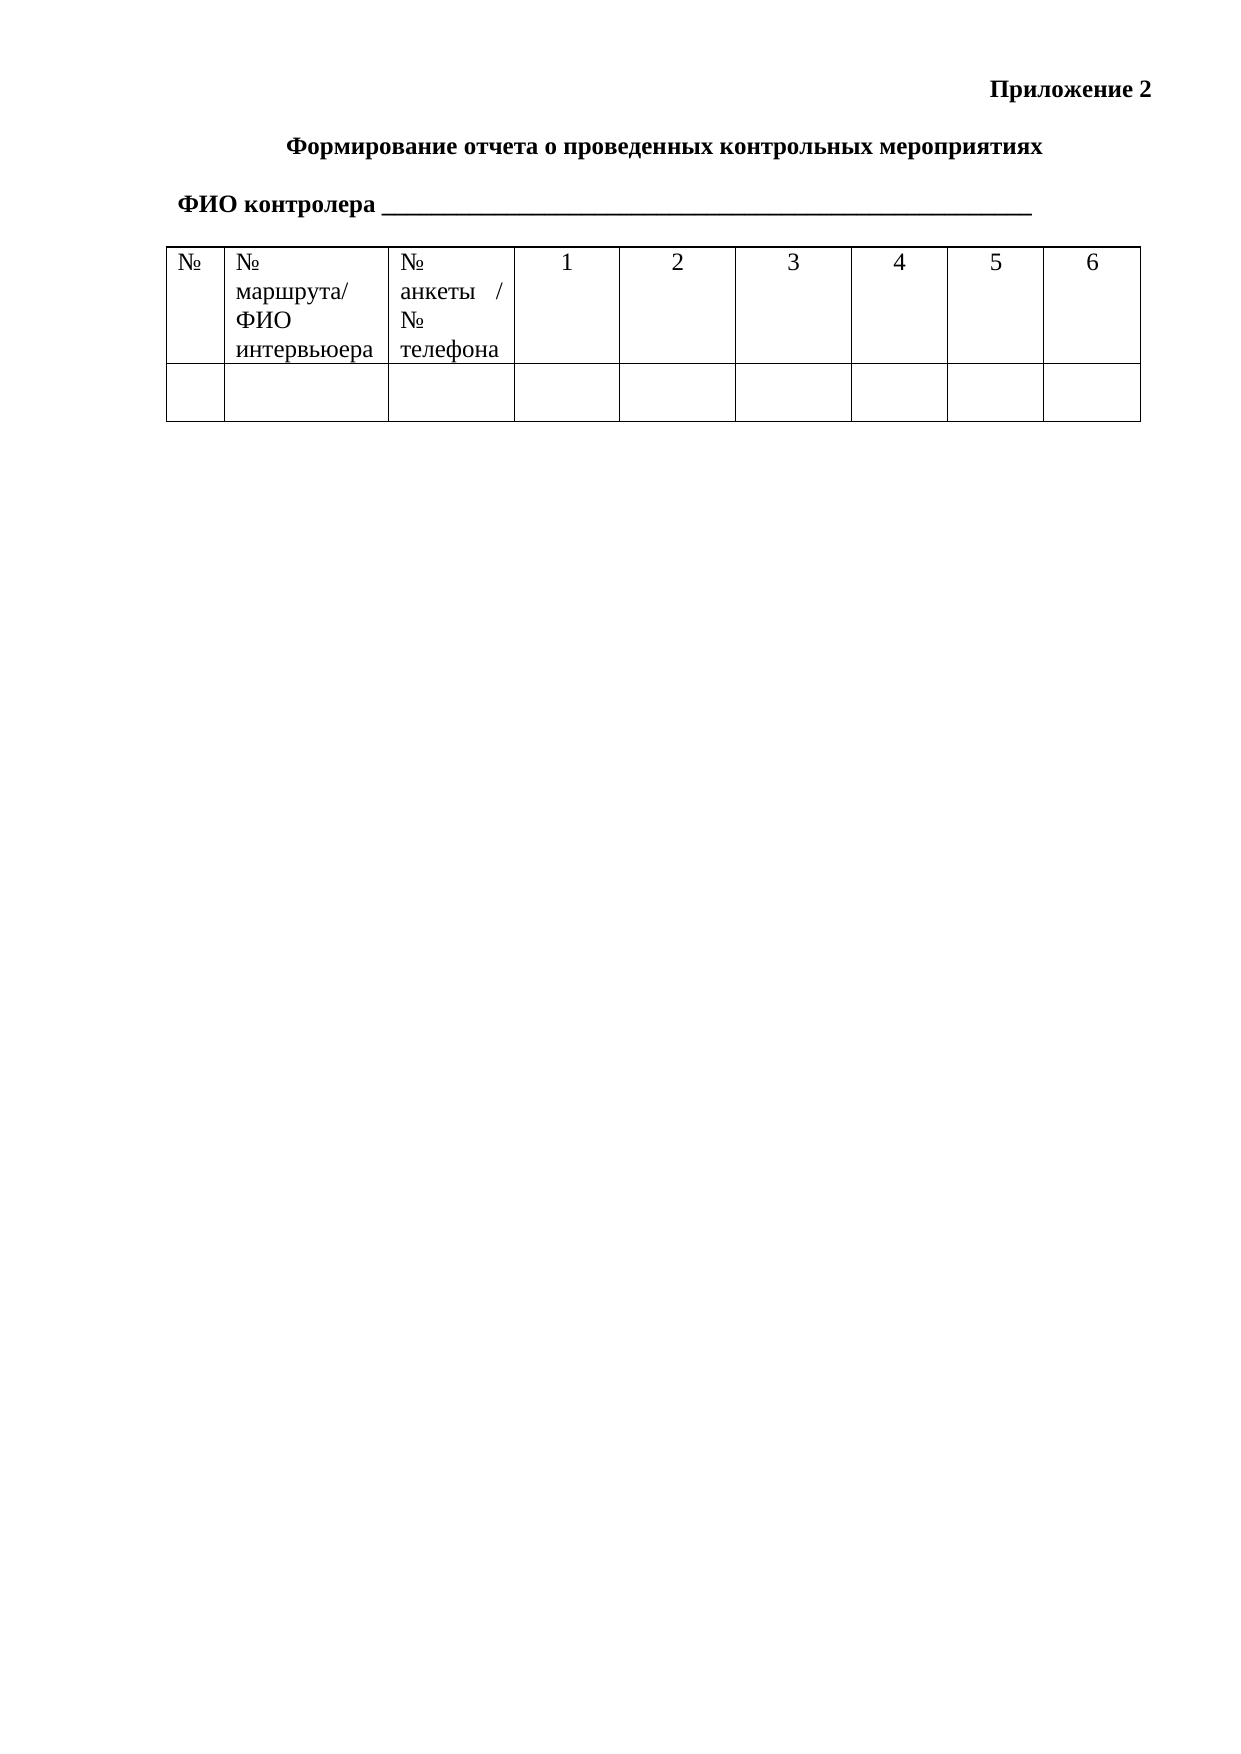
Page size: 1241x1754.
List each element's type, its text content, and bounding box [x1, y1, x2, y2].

table_header № маршрута/ ФИО интервьюера [225, 248, 388, 362]
table_cell [620, 364, 735, 421]
table_cell [736, 364, 851, 421]
table_cell [1044, 364, 1140, 421]
table_header 4 [852, 248, 947, 362]
table_header 3 [736, 248, 851, 362]
table_cell [389, 364, 514, 421]
table_cell [948, 364, 1043, 421]
table_cell [515, 364, 619, 421]
text Формирование отчета о проведенных контрольных мероприятиях [177, 131, 1152, 160]
table_header 5 [948, 248, 1043, 362]
table_header № анкеты / № телефона [389, 248, 514, 362]
table_header 1 [515, 248, 619, 362]
table_cell [167, 364, 224, 421]
table_header 6 [1044, 248, 1140, 362]
table_header № [167, 248, 224, 362]
text Приложение 2 [177, 74, 1152, 103]
table_cell [852, 364, 947, 421]
table_header 2 [620, 248, 735, 362]
text ФИО контролера ____________________________________________________ [177, 189, 1152, 218]
table_cell [225, 364, 388, 421]
